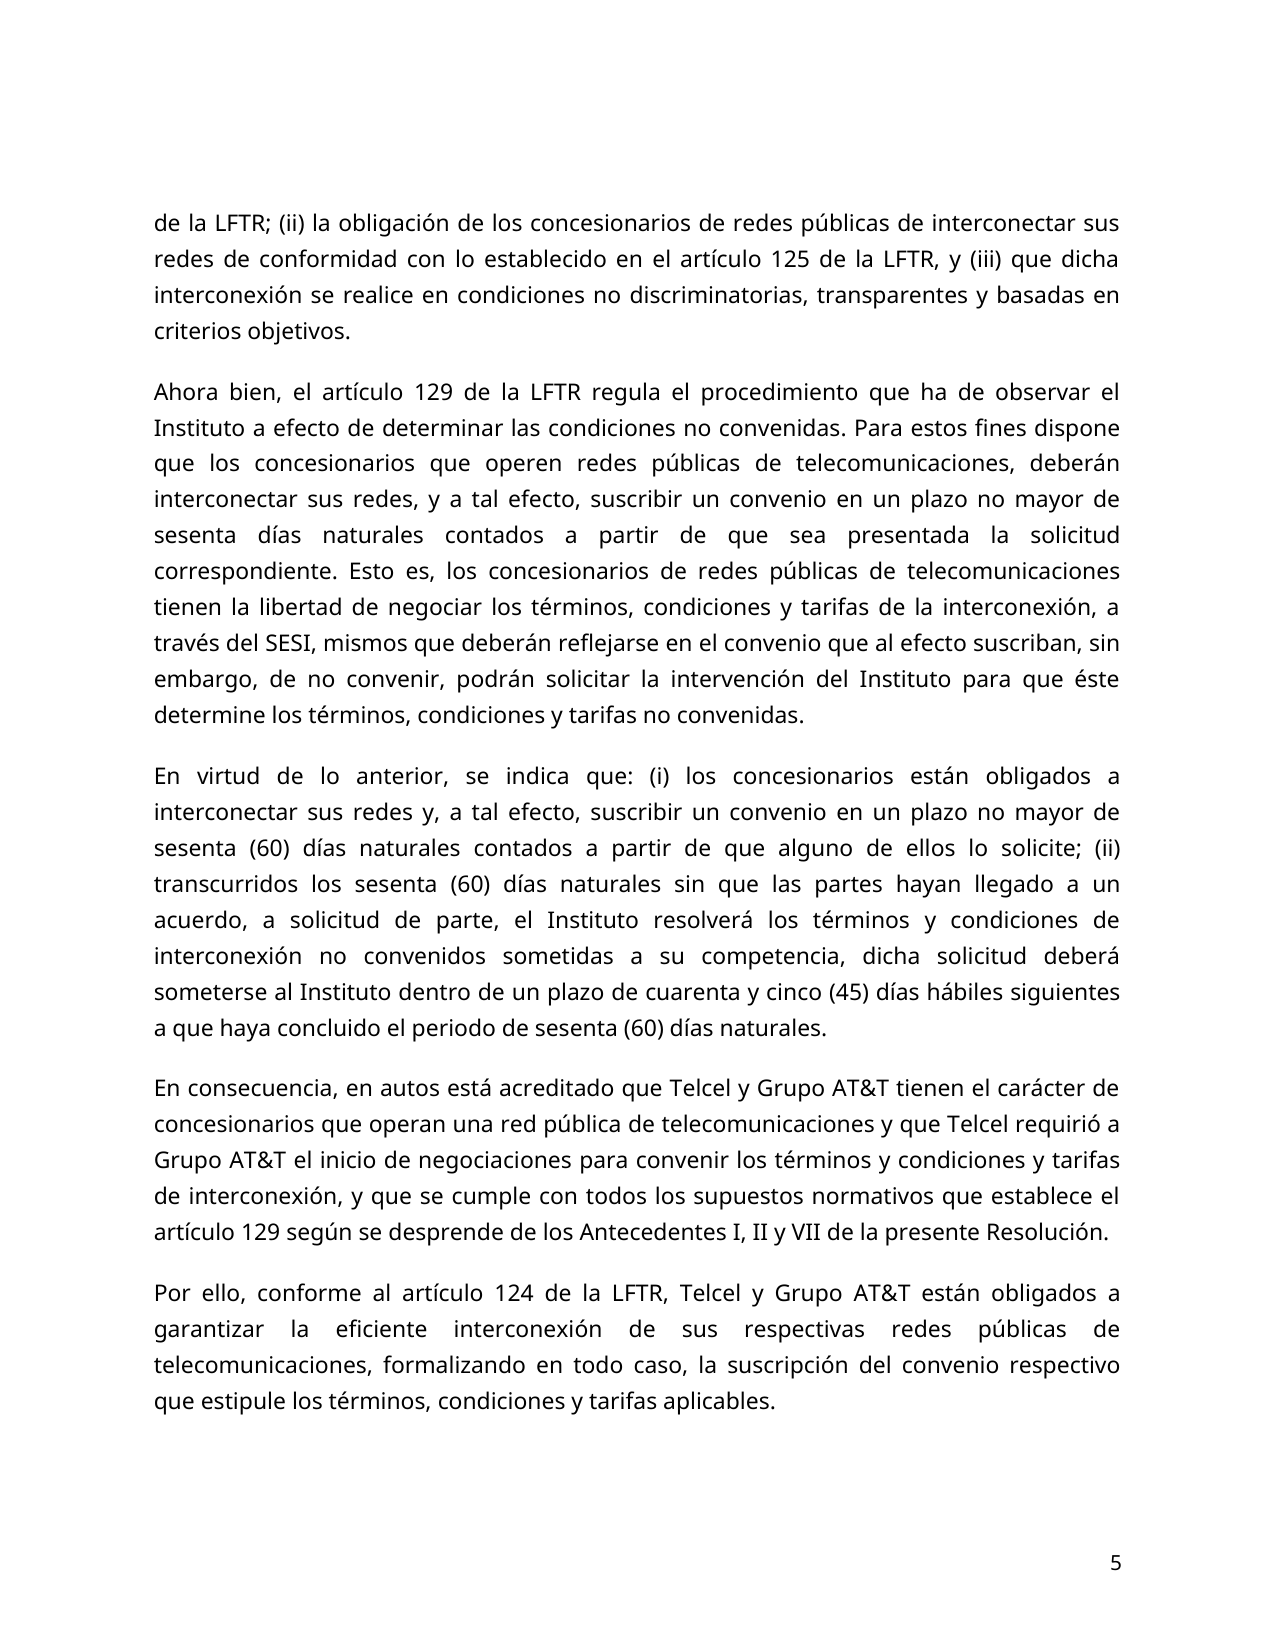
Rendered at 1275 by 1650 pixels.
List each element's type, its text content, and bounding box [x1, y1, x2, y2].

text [153, 207, 1121, 346]
text Ahora bien, el artículo 129 de la LFTR regula el procedimiento que ha de observar el Instituto a efecto de determinar las condiciones no convenidas. Para estos fines dispone que los concesionarios que operen redes públicas de telecomunicaciones, deberán interconectar sus redes, y a tal efecto, suscribir un convenio en un plazo no mayor de sesenta días naturales contados a partir de que sea presentada la solicitud correspondiente. Esto es, los concesionarios de redes públicas de telecomunicaciones tienen la libertad de negociar los términos, condiciones y tarifas de la interconexión, a través del SESI, mismos que deberán reflejarse en el convenio que al efecto suscriban, sin embargo, de no convenir, podrán solicitar la intervención del Instituto para que éste determine los términos, condiciones y tarifas no convenidas. [153, 376, 1121, 730]
text Por ello, conforme al artículo 124 de la LFTR, Telcel y Grupo AT&T están obligados a garantizar la eficiente interconexión de sus respectivas redes públicas de telecomunicaciones, formalizando en todo caso, la suscripción del convenio respectivo que estipule los términos, condiciones y tarifas aplicables. [153, 1277, 1121, 1416]
text En consecuencia, en autos está acreditado que Telcel y Grupo AT&T tienen el carácter de concesionarios que operan una red pública de telecomunicaciones y que Telcel requirió a Grupo AT&T el inicio de negociaciones para convenir los términos y condiciones y tarifas de interconexión, y que se cumple con todos los supuestos normativos que establece el artículo 129 según se desprende de los Antecedentes I, II y VII de la presente Resolución. [153, 1072, 1121, 1247]
text En virtud de lo anterior, se indica que: (i) los concesionarios están obligados a interconectar sus redes y, a tal efecto, suscribir un convenio en un plazo no mayor de sesenta (60) días naturales contados a partir de que alguno de ellos lo solicite; (ii) transcurridos los sesenta (60) días naturales sin que las partes hayan llegado a un acuerdo, a solicitud de parte, el Instituto resolverá los términos y condiciones de interconexión no convenidos sometidas a su competencia, dicha solicitud deberá someterse al Instituto dentro de un plazo de cuarenta y cinco (45) días hábiles siguientes a que haya concluido el periodo de sesenta (60) días naturales. [153, 760, 1121, 1043]
